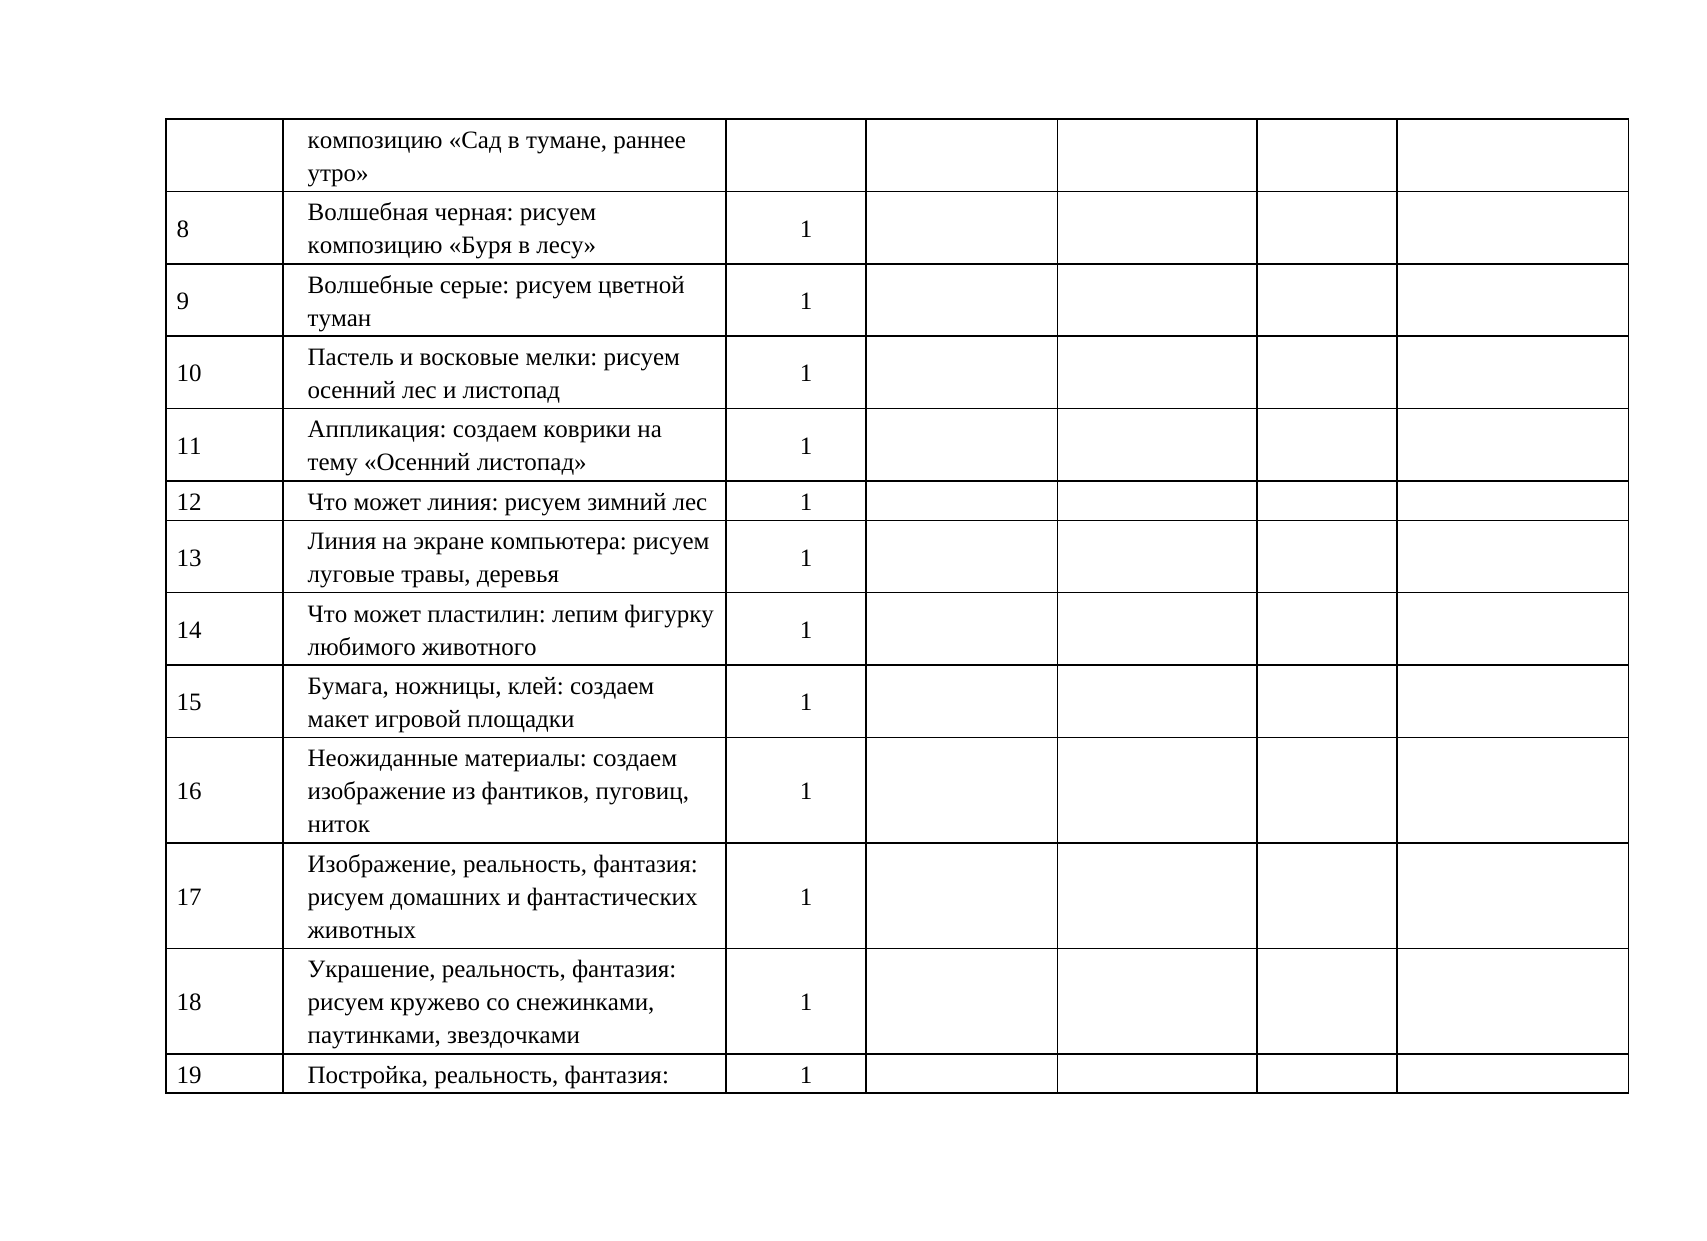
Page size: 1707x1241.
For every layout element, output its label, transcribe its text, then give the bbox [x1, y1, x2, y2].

table_cell [1058, 738, 1256, 842]
table_cell [1058, 844, 1256, 947]
table_cell 1 [727, 482, 865, 519]
table_cell [1058, 593, 1256, 664]
table_cell 1 [727, 120, 865, 191]
table_cell 1 [727, 844, 865, 947]
table_cell [1258, 738, 1396, 842]
table_cell 13 [167, 521, 282, 592]
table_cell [284, 1055, 725, 1092]
table_cell 7 [167, 120, 282, 191]
table_cell [1258, 844, 1396, 947]
table_cell [1398, 666, 1628, 737]
table_cell [867, 666, 1057, 737]
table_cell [284, 120, 725, 191]
table_cell 1 [727, 1055, 865, 1092]
table_cell [1258, 593, 1396, 664]
table_cell [1398, 120, 1628, 191]
table_cell [1398, 593, 1628, 664]
table_cell [1398, 265, 1628, 335]
table_cell [1398, 844, 1628, 947]
table_cell Бумага, ножницы, клей: создаем макет игровой площадки [284, 666, 725, 737]
table_cell Что может пластилин: лепим фигурку любимого животного [284, 593, 725, 664]
table_cell 19 [167, 1055, 282, 1092]
table_cell [867, 738, 1057, 842]
table_cell [1258, 521, 1396, 592]
table_cell 1 [727, 192, 865, 263]
table_cell 1 [727, 265, 865, 335]
table_cell [1058, 482, 1256, 519]
table_cell [1058, 120, 1256, 191]
table_cell [867, 593, 1057, 664]
table_cell 9 [167, 265, 282, 335]
table_cell 1 [727, 949, 865, 1053]
table_cell [1258, 192, 1396, 263]
table_cell 17 [167, 844, 282, 947]
table_cell Что может линия: рисуем зимний лес [284, 482, 725, 519]
table_cell [1398, 192, 1628, 263]
table_cell 1 [727, 593, 865, 664]
table_cell 18 [167, 949, 282, 1053]
table_cell 15 [167, 666, 282, 737]
table_cell [867, 265, 1057, 335]
table_cell 1 [727, 337, 865, 408]
table_cell [867, 949, 1057, 1053]
table_cell 14 [167, 593, 282, 664]
table_cell [1258, 1055, 1396, 1092]
table_cell [1398, 409, 1628, 480]
table_cell [1258, 120, 1396, 191]
table_cell 10 [167, 337, 282, 408]
table_cell 1 [727, 521, 865, 592]
table_cell 1 [727, 409, 865, 480]
table_cell 11 [167, 409, 282, 480]
table_cell [1058, 666, 1256, 737]
table_cell [867, 337, 1057, 408]
table_cell [1258, 409, 1396, 480]
table_cell Украшение, реальность, фантазия: рисуем кружево со снежинками, паутинками, звездочками [284, 949, 725, 1053]
table_cell [867, 192, 1057, 263]
table_cell [1258, 666, 1396, 737]
table_cell [1258, 337, 1396, 408]
table_cell 1 [727, 666, 865, 737]
table_cell [867, 521, 1057, 592]
table_cell [867, 482, 1057, 519]
table_cell [867, 1055, 1057, 1092]
table_cell [867, 844, 1057, 947]
table_cell [1058, 409, 1256, 480]
table_cell [1258, 265, 1396, 335]
table_cell [1398, 337, 1628, 408]
table_cell [1058, 949, 1256, 1053]
table_cell [1398, 738, 1628, 842]
table_cell [867, 409, 1057, 480]
table_cell [1058, 265, 1256, 335]
table_cell [1258, 482, 1396, 519]
table_cell 16 [167, 738, 282, 842]
table_cell [1398, 521, 1628, 592]
table_cell [1058, 1055, 1256, 1092]
table_cell Изображение, реальность, фантазия: рисуем домашних и фантастических животных [284, 844, 725, 947]
table_cell [867, 120, 1057, 191]
table_cell Неожиданные материалы: создаем изображение из фантиков, пуговиц, ниток [284, 738, 725, 842]
table_cell 8 [167, 192, 282, 263]
table_cell [1058, 521, 1256, 592]
table_cell [1398, 1055, 1628, 1092]
table_cell Аппликация: создаем коврики на тему «Осенний листопад» [284, 409, 725, 480]
table_cell [1398, 482, 1628, 519]
table_cell [1058, 337, 1256, 408]
table_cell [1398, 949, 1628, 1053]
table_cell [1258, 949, 1396, 1053]
table_cell Линия на экране компьютера: рисуем луговые травы, деревья [284, 521, 725, 592]
table_cell Волшебная черная: рисуем композицию «Буря в лесу» [284, 192, 725, 263]
table_cell 1 [727, 738, 865, 842]
table_cell 12 [167, 482, 282, 519]
table_cell Волшебные серые: рисуем цветной туман [284, 265, 725, 335]
table_cell Пастель и восковые мелки: рисуем осенний лес и листопад [284, 337, 725, 408]
table_cell [1058, 192, 1256, 263]
